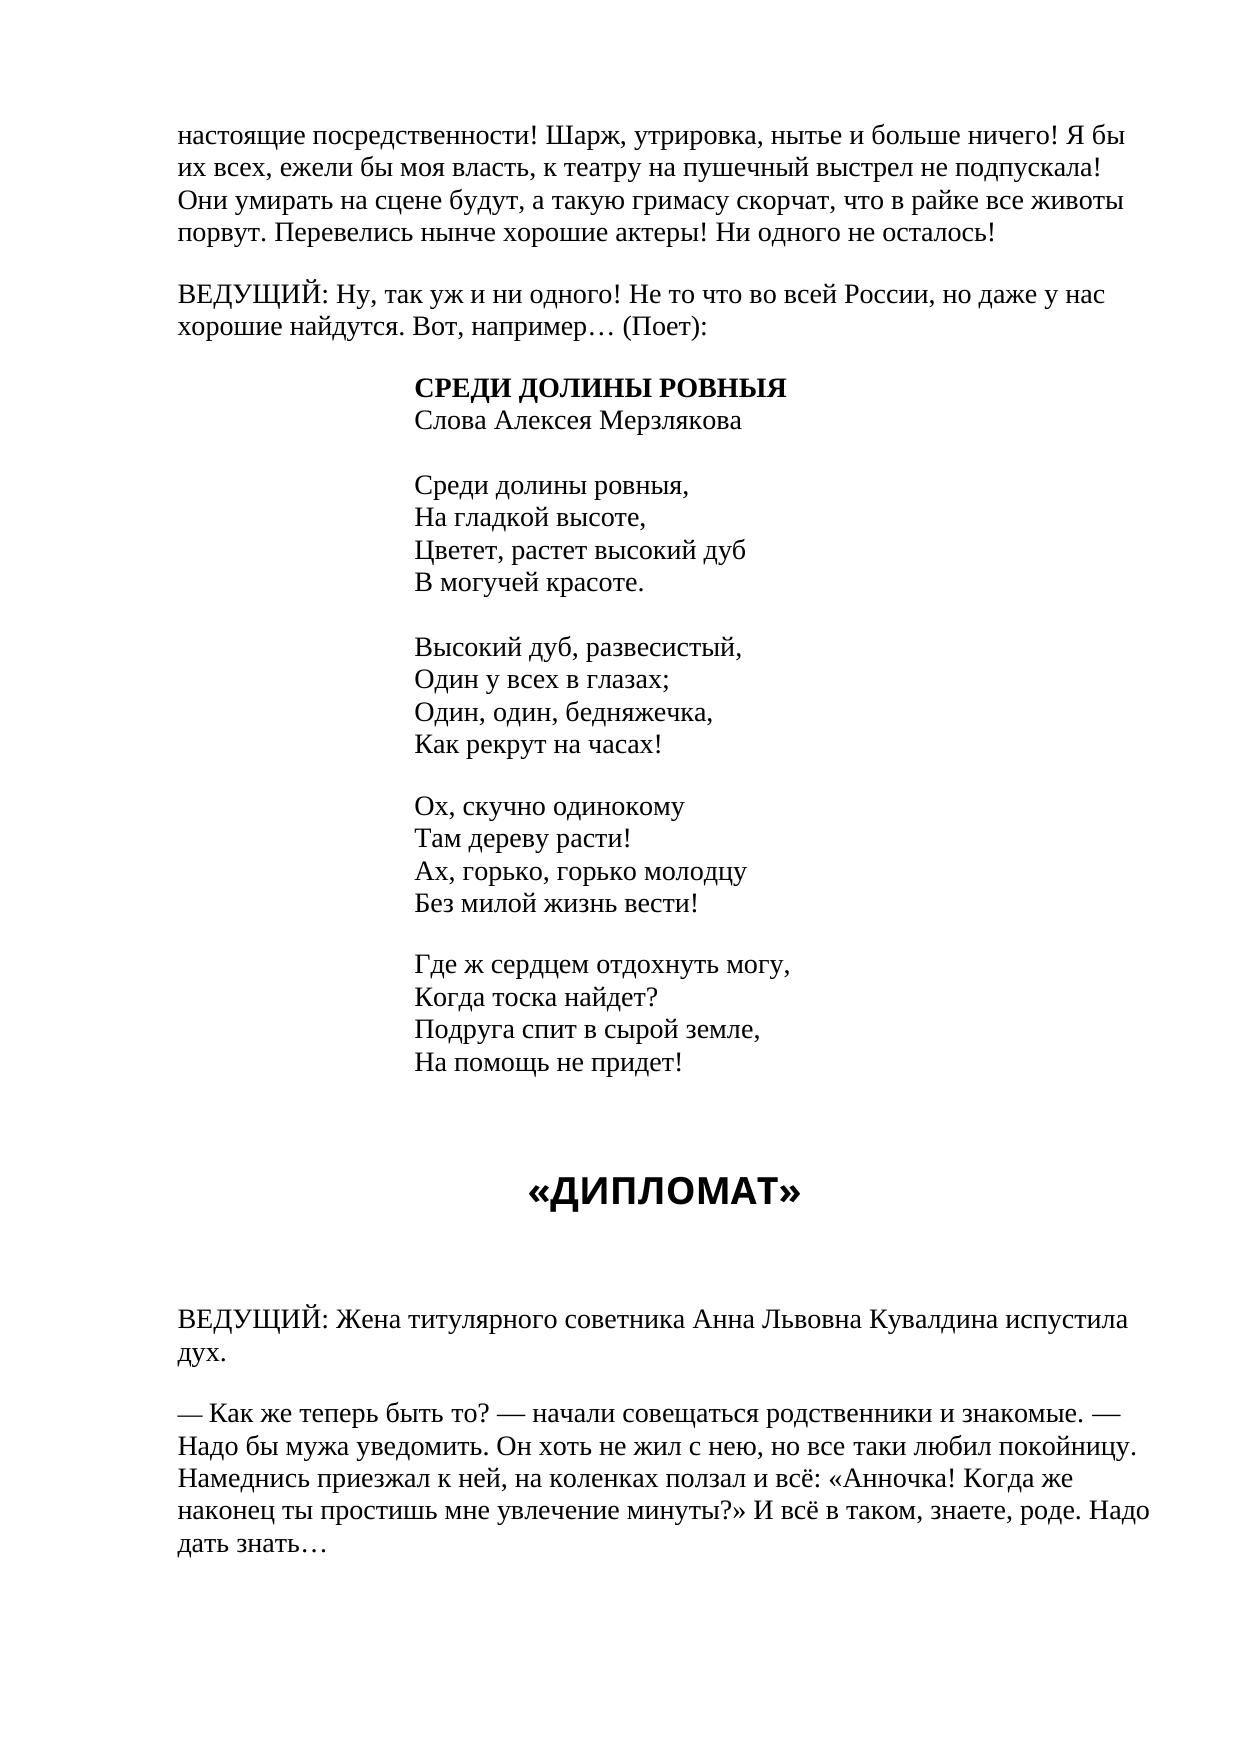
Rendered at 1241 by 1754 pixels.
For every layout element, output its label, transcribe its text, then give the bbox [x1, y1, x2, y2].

text Ох, скучно одинокому Там дереву расти! Ах, горько, горько молодцу Без милой жизнь вести! [414, 789, 1152, 918]
text — Как же теперь быть то? — начали совещаться родственники и знакомые. — Надо бы мужа уведомить. Он хоть не жил с нею, но все таки любил покойницу. Намеднись приезжал к ней, на коленках ползал и всё: «Анночка! Когда же наконец ты простишь мне увлечение минуты?» И всё в таком, знаете, роде. Надо дать знать… [177, 1396, 1152, 1558]
text ВЕДУЩИЙ: Жена титулярного советника Анна Львовна Кувалдина испустила дух. [177, 1302, 1152, 1367]
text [177, 118, 1152, 248]
text Где ж сердцем отдохнуть могу, Когда тоска найдет? Подруга спит в сырой земле, На помощь не придет! [414, 947, 1152, 1077]
subtitle «ДИПЛОМАТ» [177, 1164, 1152, 1215]
text СРЕДИ ДОЛИНЫ РОВНЫЯ Слова Алексея Мерзлякова Среди долины ровныя, На гладкой высоте, Цветет, растет высокий дуб В могучей красоте. Высокий дуб, развесистый, Один у всех в глазах; Один, один, бедняжечка, Как рекрут на часах! [414, 371, 1152, 759]
text ВЕДУЩИЙ: Ну, так уж и ни одного! Не то что во всей России, но даже у нас хорошие найдутся. Вот, например… (Поет): [177, 277, 1152, 342]
